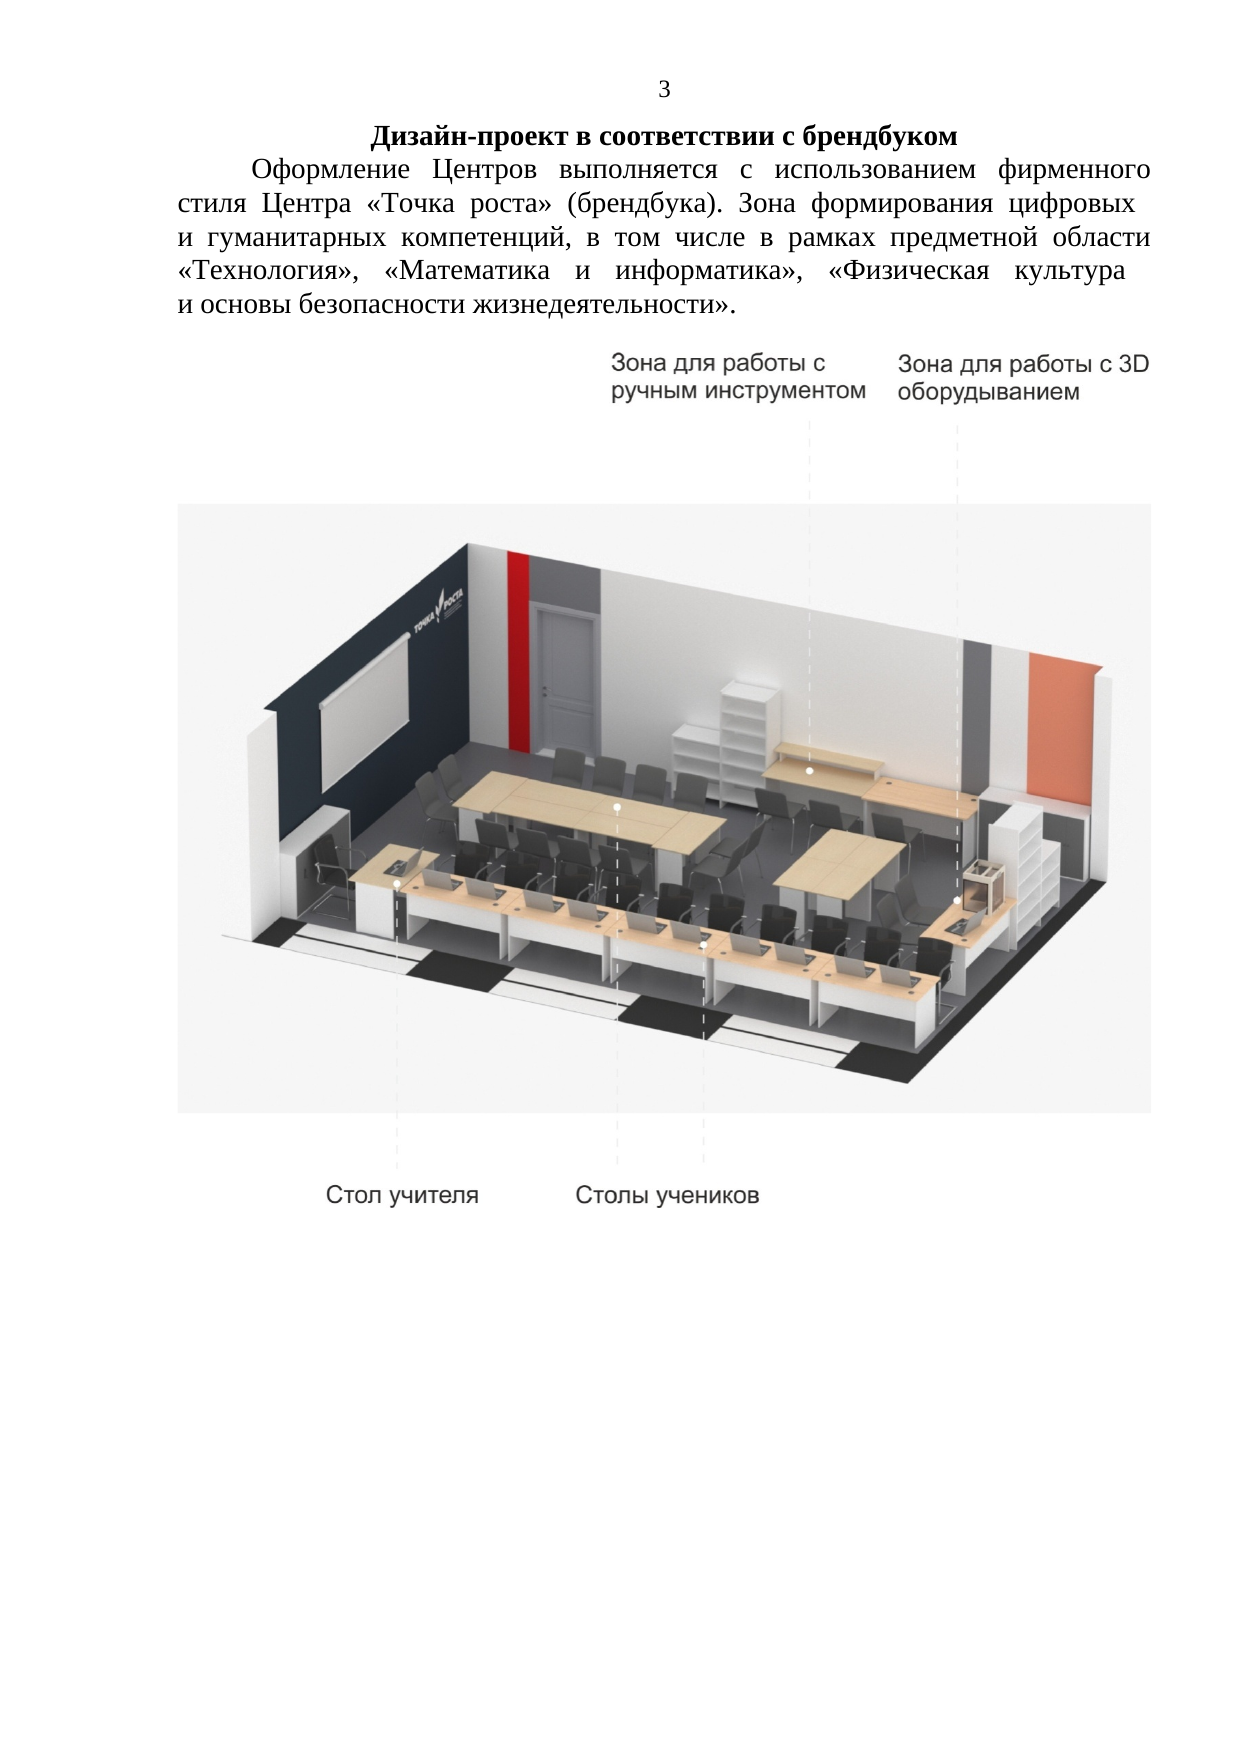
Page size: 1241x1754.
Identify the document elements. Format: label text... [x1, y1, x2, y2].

picture [177, 352, 1152, 1208]
text Дизайн-проект в соответствии с брендбуком [177, 118, 1152, 152]
text Оформление Центров выполняется с использованием фирменного стиля Центра «Точка роста» (брендбука). Зона формирования цифровых и гуманитарных компетенций, в том числе в рамках предметной области «Технология», «Математика и информатика», «Физическая культура и основы безопасности жизнедеятельности». [177, 152, 1152, 319]
